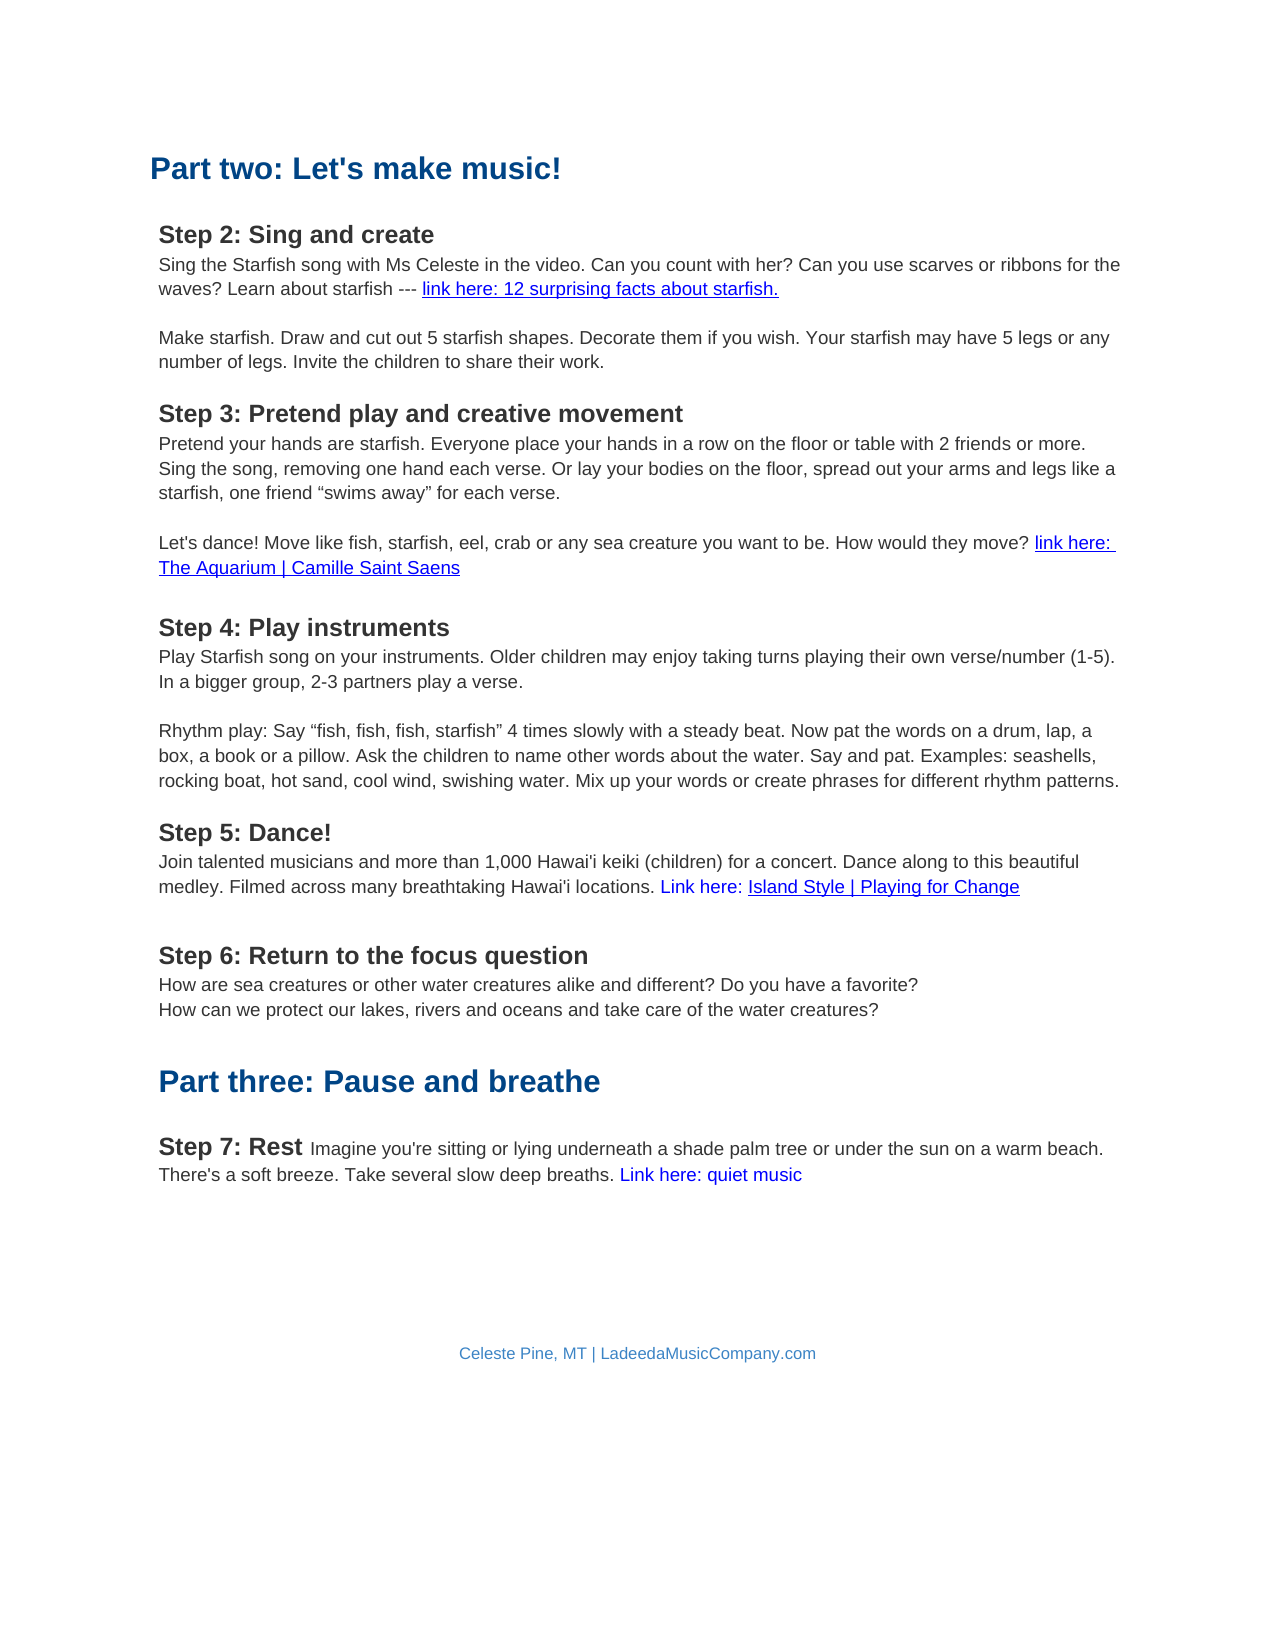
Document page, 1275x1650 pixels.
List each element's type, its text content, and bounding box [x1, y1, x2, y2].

text Sing the Starfish song with Ms Celeste in the video. Can you count with her? Can you use scarves or ribbons for the waves? Learn about starfish --- link here: 12 surprising facts about starfish. [158, 253, 1125, 300]
text Make starfish. Draw and cut out 5 starfish shapes. Decorate them if you wish. Your starfish may have 5 legs or any number of legs. Invite the children to share their work. [158, 326, 1125, 373]
text Step 4: Play instruments [158, 613, 1125, 642]
text How are sea creatures or other water creatures alike and different? Do you have a favorite? [158, 974, 1125, 995]
text Rhythm play: Say “fish, fish, fish, starfish” 4 times slowly with a steady beat. Now pat the words on a drum, lap, a box, a book or a pillow. Ask the children to name other words about the water. Say and pat. Examples: seashells, rocking boat, hot sand, cool wind, swishing water. Mix up your words or create phrases for different rhythm patterns. [158, 720, 1125, 791]
text Play Starfish song on your instruments. Older children may enjoy taking turns playing their own verse/number (1-5). In a bigger group, 2-3 partners play a verse. [158, 646, 1125, 692]
text Join talented musicians and more than 1,000 Hawai'i keiki (children) for a concert. Dance along to this beautiful medley. Filmed across many breathtaking Hawai'i locations. Link here: Island Style | Playing for Change [158, 851, 1125, 897]
text Step 7: Rest Imagine you're sitting or lying underneath a shade palm tree or under the sun on a warm beach. There's a soft breeze. Take several slow deep breaths. Link here: quiet music [158, 1132, 1125, 1185]
text How can we protect our lakes, rivers and oceans and take care of the water creatures? [158, 998, 1125, 1020]
text Celeste Pine, MT | LadeedaMusicCompany.com [150, 1344, 1125, 1363]
text Pretend your hands are starfish. Everyone place your hands in a row on the floor or table with 2 friends or more. Sing the song, removing one hand each verse. Or lay your bodies on the floor, spread out your arms and legs like a starfish, one friend “swims away” for each verse. [158, 432, 1125, 504]
text Part three: Pause and breathe [158, 1063, 1125, 1099]
text Step 3: Pretend play and creative movement [158, 399, 1125, 428]
text Let's dance! Move like fish, starfish, eel, crab or any sea creature you want to be. How would they move? link here: The Aquarium | Camille Saint Saens [158, 532, 1125, 578]
text Part two: Let's make music! [150, 150, 1125, 186]
text Step 2: Sing and create [158, 220, 1125, 249]
text Step 6: Return to the focus question [158, 941, 1125, 969]
text Step 5: Dance! [158, 818, 1125, 847]
